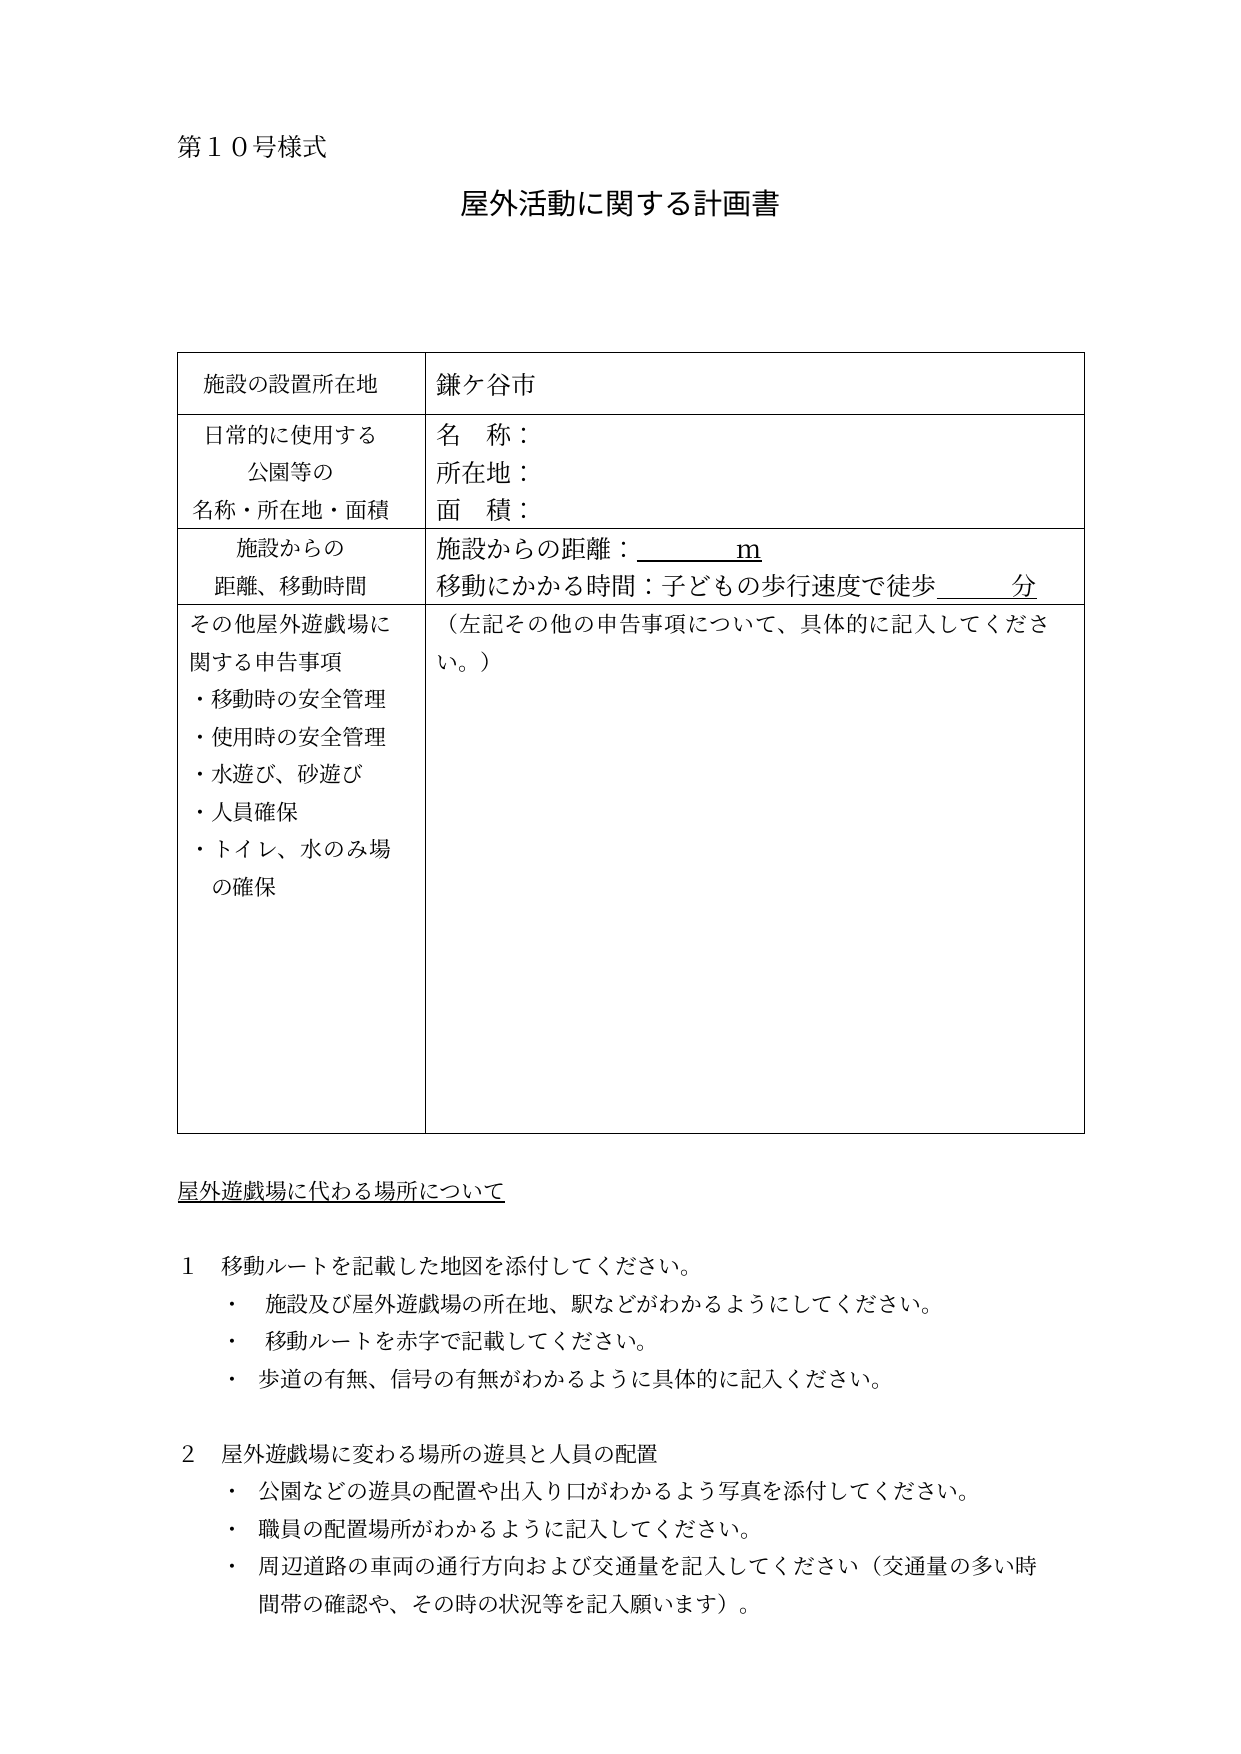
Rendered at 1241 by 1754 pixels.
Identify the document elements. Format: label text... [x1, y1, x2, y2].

text ・ 移動ルートを赤字で記載してください。 [177, 1321, 1041, 1359]
table_cell （左記その他の申告事項について、具体的に記入してください。） [426, 605, 1084, 1133]
text ２ 屋外遊戯場に変わる場所の遊具と人員の配置 [177, 1434, 1041, 1471]
list 歩道の有無、信号の有無がわかるように具体的に記入ください。 [221, 1359, 1041, 1396]
table_cell 施設からの 距離、移動時間 [178, 529, 425, 603]
table_cell 名 称： 所在地： 面 積： [426, 415, 1084, 527]
list 職員の配置場所がわかるように記入してください。 [221, 1509, 1041, 1546]
text 第１０号様式 [177, 127, 1063, 164]
table_cell 施設からの距離： ｍ 移動にかかる時間：子どもの歩行速度で徒歩 分 [426, 529, 1084, 603]
table_header 鎌ケ谷市 [426, 353, 1084, 414]
table_cell その他屋外遊戯場に関する申告事項 ・移動時の安全管理 ・使用時の安全管理 ・水遊び、砂遊び ・人員確保 ・トイレ、水のみ場の確保 [178, 605, 425, 1133]
list 公園などの遊具の配置や出入り口がわかるよう写真を添付してください。 [221, 1471, 1041, 1509]
table_header 施設の設置所在地 [178, 353, 425, 414]
text １ 移動ルートを記載した地図を添付してください。 [177, 1246, 1041, 1284]
table_cell 日常的に使用する 公園等の 名称・所在地・面積 [178, 415, 425, 527]
list 周辺道路の車両の通行方向および交通量を記入してください（交通量の多い時間帯の確認や、その時の状況等を記入願います）。 [221, 1546, 1041, 1621]
text 屋外遊戯場に代わる場所について [177, 1171, 1041, 1209]
text 屋外活動に関する計画書 [177, 164, 1063, 239]
text ・ 施設及び屋外遊戯場の所在地、駅などがわかるようにしてください。 [177, 1284, 1041, 1321]
